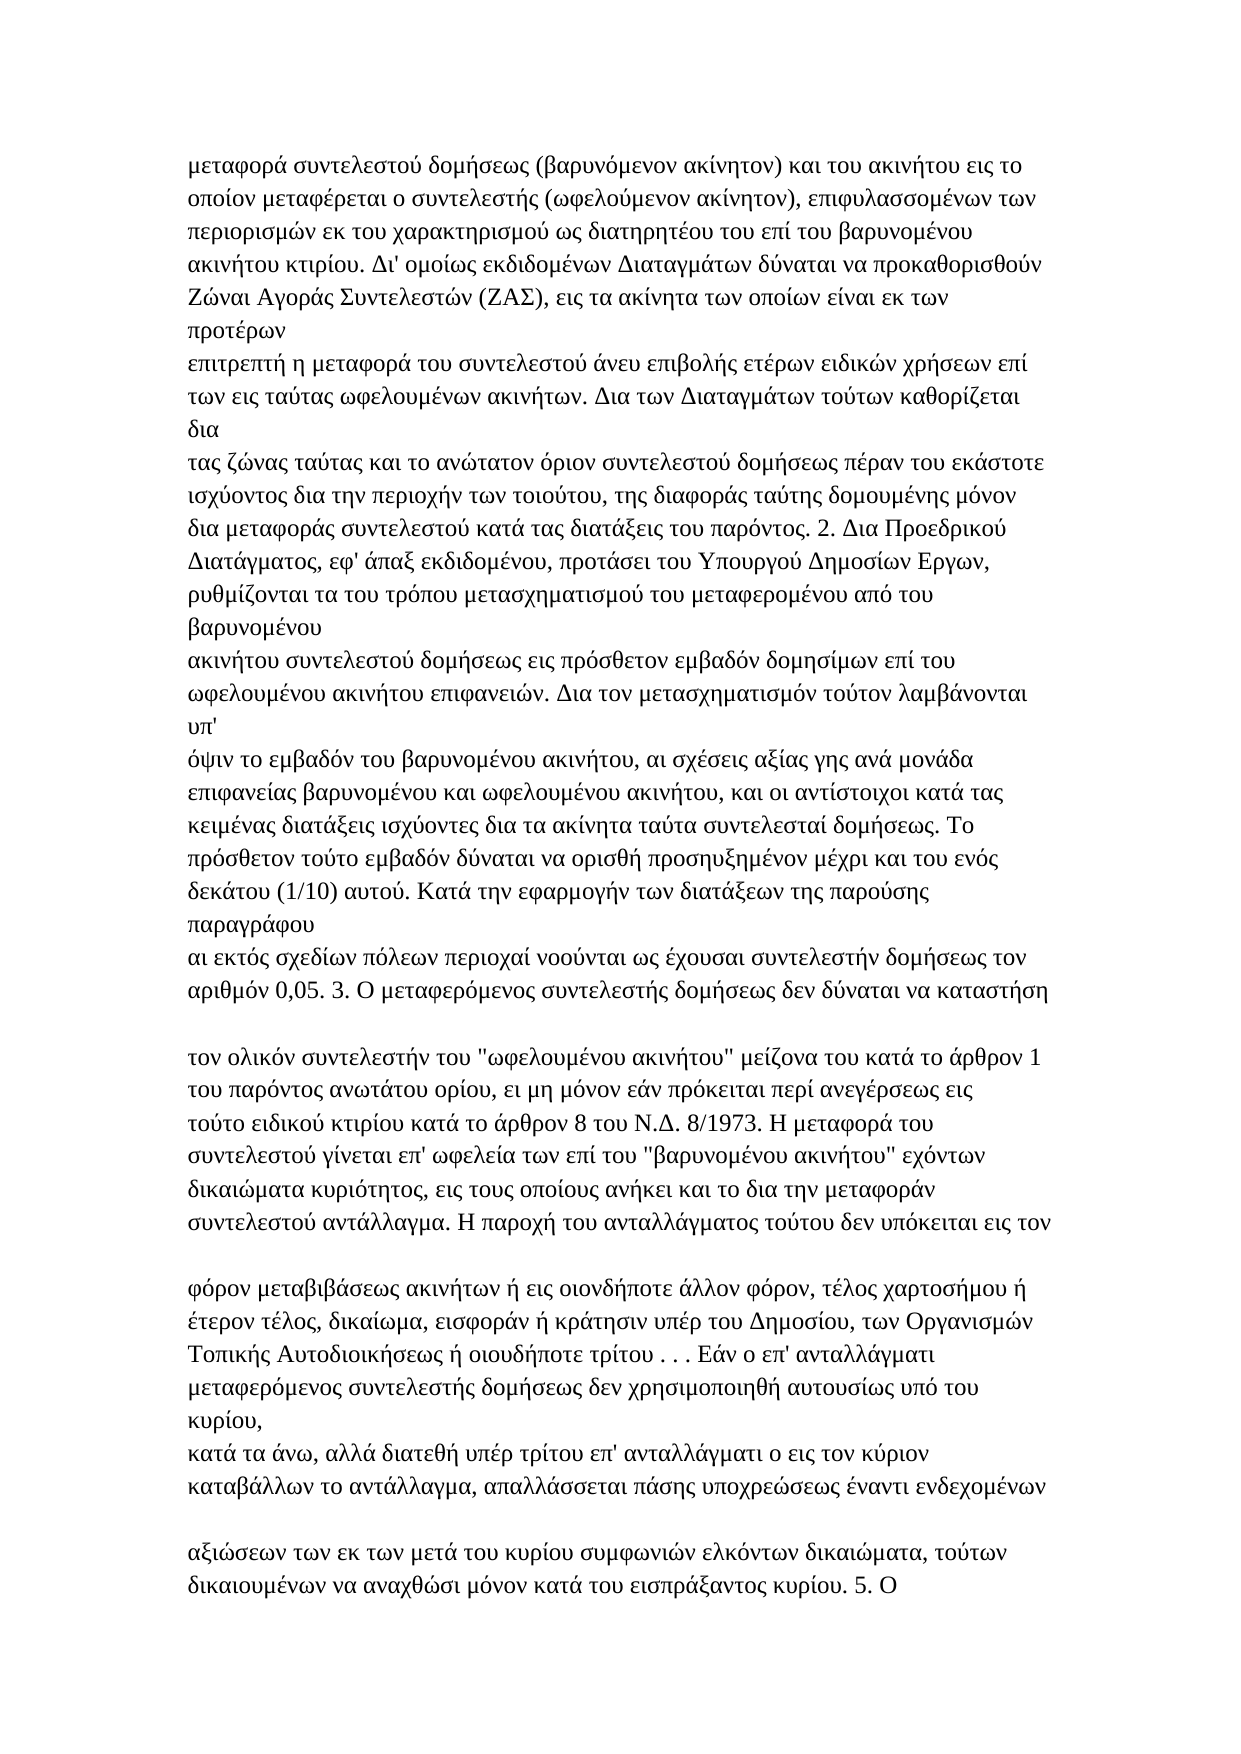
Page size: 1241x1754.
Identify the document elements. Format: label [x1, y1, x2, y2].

text [187, 150, 1053, 1599]
